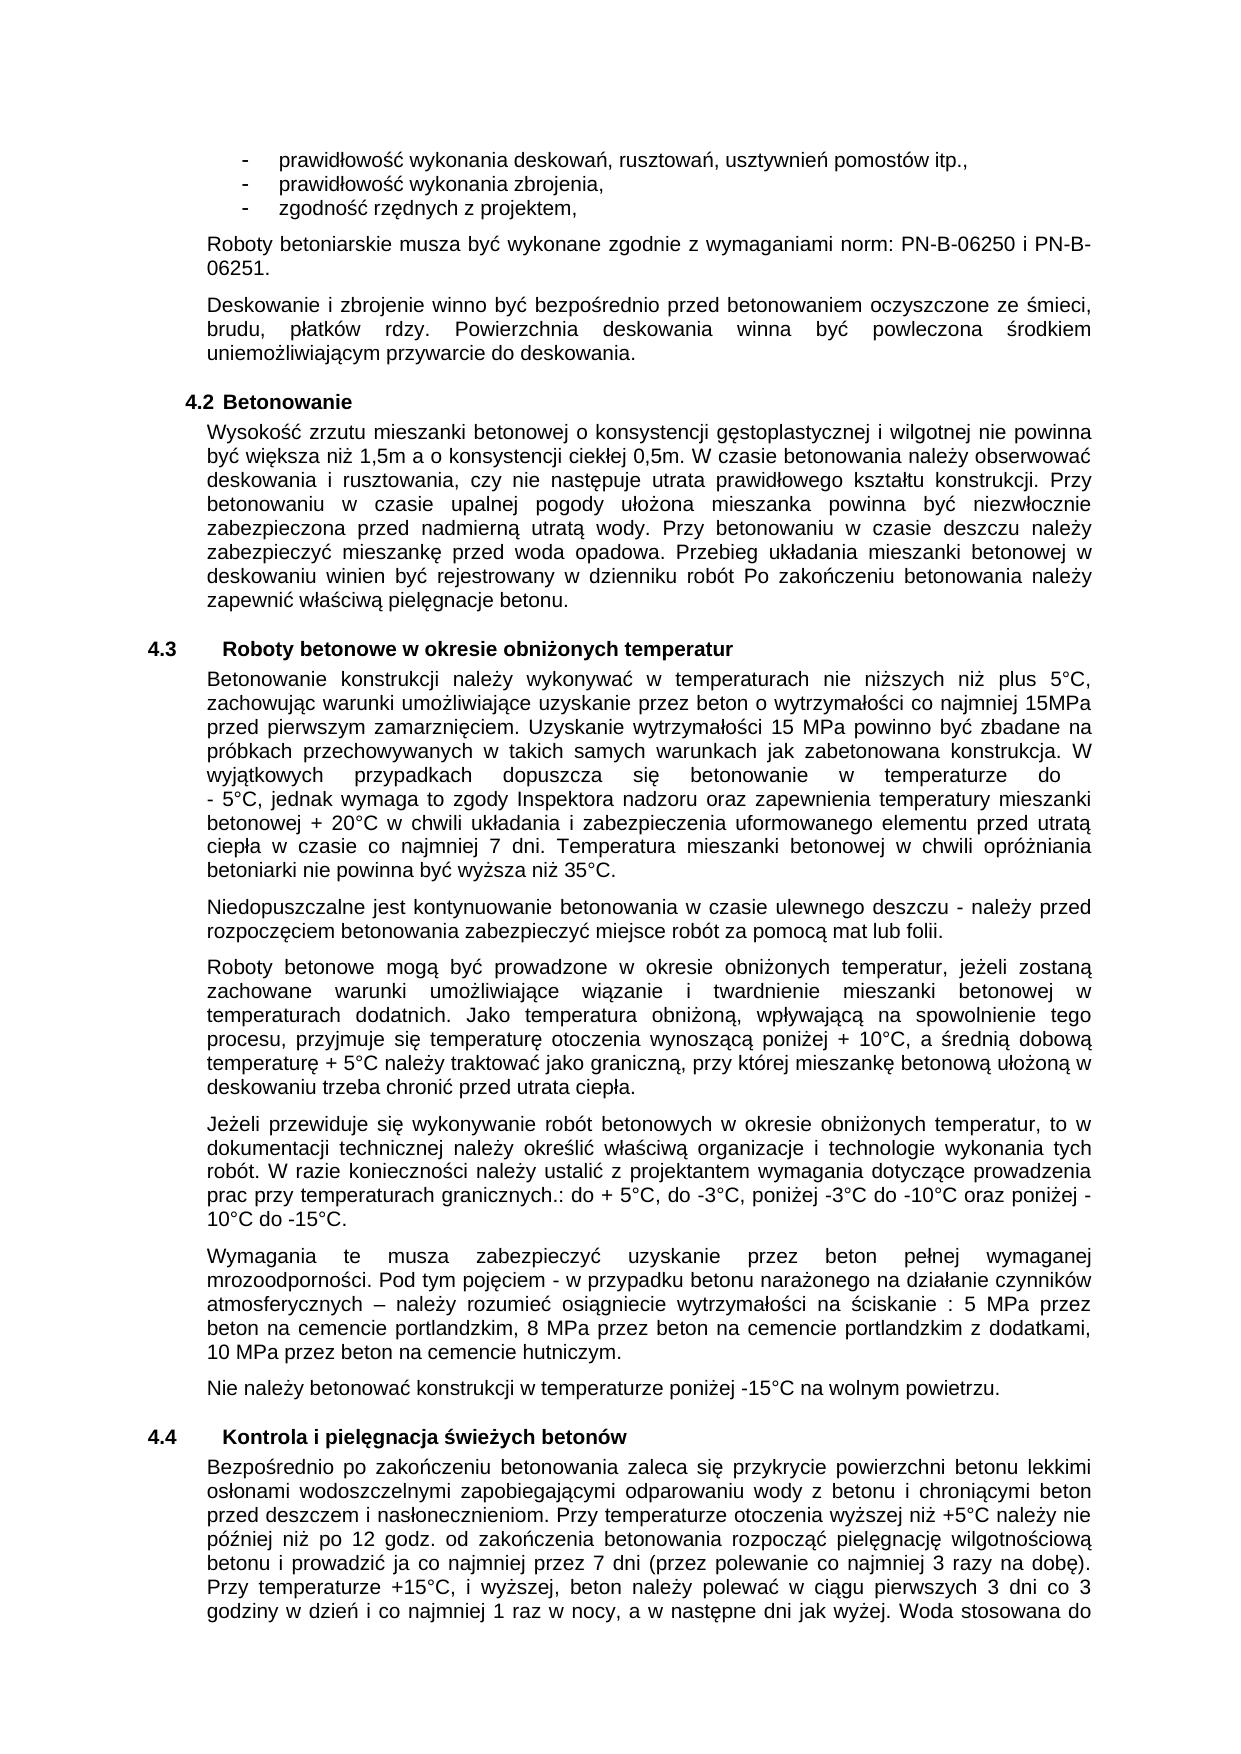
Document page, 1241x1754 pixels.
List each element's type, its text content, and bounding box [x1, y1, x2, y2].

text Wysokość zrzutu mieszanki betonowej o konsystencji gęstoplastycznej i wilgotnej nie powinna być większa niż 1,5m a o konsystencji ciekłej 0,5m. W czasie betonowania należy obserwować deskowania i rusztowania, czy nie następuje utrata prawidłowego kształtu konstrukcji. Przy betonowaniu w czasie upalnej pogody ułożona mieszanka powinna być niezwłocznie zabezpieczona przed nadmierną utratą wody. Przy betonowaniu w czasie deszczu należy zabezpieczyć mieszankę przed woda opadowa. Przebieg układania mieszanki betonowej w deskowaniu winien być rejestrowany w dzienniku robót Po zakończeniu betonowania należy zapewnić właściwą pielęgnacje betonu. [207, 420, 1093, 611]
text Roboty betoniarskie musza być wykonane zgodnie z wymaganiami norm: PN-B-06250 i PN-B-06251. [207, 232, 1093, 280]
text Betonowanie konstrukcji należy wykonywać w temperaturach nie niższych niż plus 5°C, zachowując warunki umożliwiające uzyskanie przez beton o wytrzymałości co najmniej 15MPa przed pierwszym zamarznięciem. Uzyskanie wytrzymałości 15 MPa powinno być zbadane na próbkach przechowywanych w takich samych warunkach jak zabetonowana konstrukcja. W wyjątkowych przypadkach dopuszcza się betonowanie w temperaturze do - 5°C, jednak wymaga to zgody Inspektora nadzoru oraz zapewnienia temperatury mieszanki betonowej + 20°C w chwili układania i zabezpieczenia uformowanego elementu przed utratą ciepła w czasie co najmniej 7 dni. Temperatura mieszanki betonowej w chwili opróżniania betoniarki nie powinna być wyższa niż 35°C. [207, 667, 1093, 882]
list prawidłowość wykonania deskowań, rusztowań, usztywnień pomostów itp., [242, 148, 1093, 172]
text Nie należy betonować konstrukcji w temperaturze poniżej -15°C na wolnym powietrzu. [207, 1376, 1093, 1400]
text Wymagania te musza zabezpieczyć uzyskanie przez beton pełnej wymaganej mrozoodporności. Pod tym pojęciem - w przypadku betonu narażonego na działanie czynników atmosferycznych – należy rozumieć osiągniecie wytrzymałości na ściskanie : 5 MPa przez beton na cemencie portlandzkim, 8 MPa przez beton na cemencie portlandzkim z dodatkami, 10 MPa przez beton na cemencie hutniczym. [207, 1244, 1093, 1363]
list Kontrola i pielęgnacja świeżych betonów [148, 1425, 1093, 1449]
list Betonowanie [185, 389, 1093, 413]
list zgodność rzędnych z projektem, [242, 196, 1093, 220]
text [207, 1455, 1093, 1623]
text Jeżeli przewiduje się wykonywanie robót betonowych w okresie obniżonych temperatur, to w dokumentacji technicznej należy określić właściwą organizacje i technologie wykonania tych robót. W razie konieczności należy ustalić z projektantem wymagania dotyczące prowadzenia prac przy temperaturach granicznych.: do + 5°C, do -3°C, poniżej -3°C do -10°C oraz poniżej -10°C do -15°C. [207, 1111, 1093, 1231]
list Roboty betonowe w okresie obniżonych temperatur [148, 636, 1093, 660]
text Niedopuszczalne jest kontynuowanie betonowania w czasie ulewnego deszczu - należy przed rozpoczęciem betonowania zabezpieczyć miejsce robót za pomocą mat lub folii. [207, 895, 1093, 943]
text Roboty betonowe mogą być prowadzone w okresie obniżonych temperatur, jeżeli zostaną zachowane warunki umożliwiające wiązanie i twardnienie mieszanki betonowej w temperaturach dodatnich. Jako temperatura obniżoną, wpływającą na spowolnienie tego procesu, przyjmuje się temperaturę otoczenia wynoszącą poniżej + 10°C, a średnią dobową temperaturę + 5°C należy traktować jako graniczną, przy której mieszankę betonową ułożoną w deskowaniu trzeba chronić przed utrata ciepła. [207, 955, 1093, 1099]
text Deskowanie i zbrojenie winno być bezpośrednio przed betonowaniem oczyszczone ze śmieci, brudu, płatków rdzy. Powierzchnia deskowania winna być powleczona środkiem uniemożliwiającym przywarcie do deskowania. [207, 293, 1093, 364]
list prawidłowość wykonania zbrojenia, [242, 172, 1093, 196]
